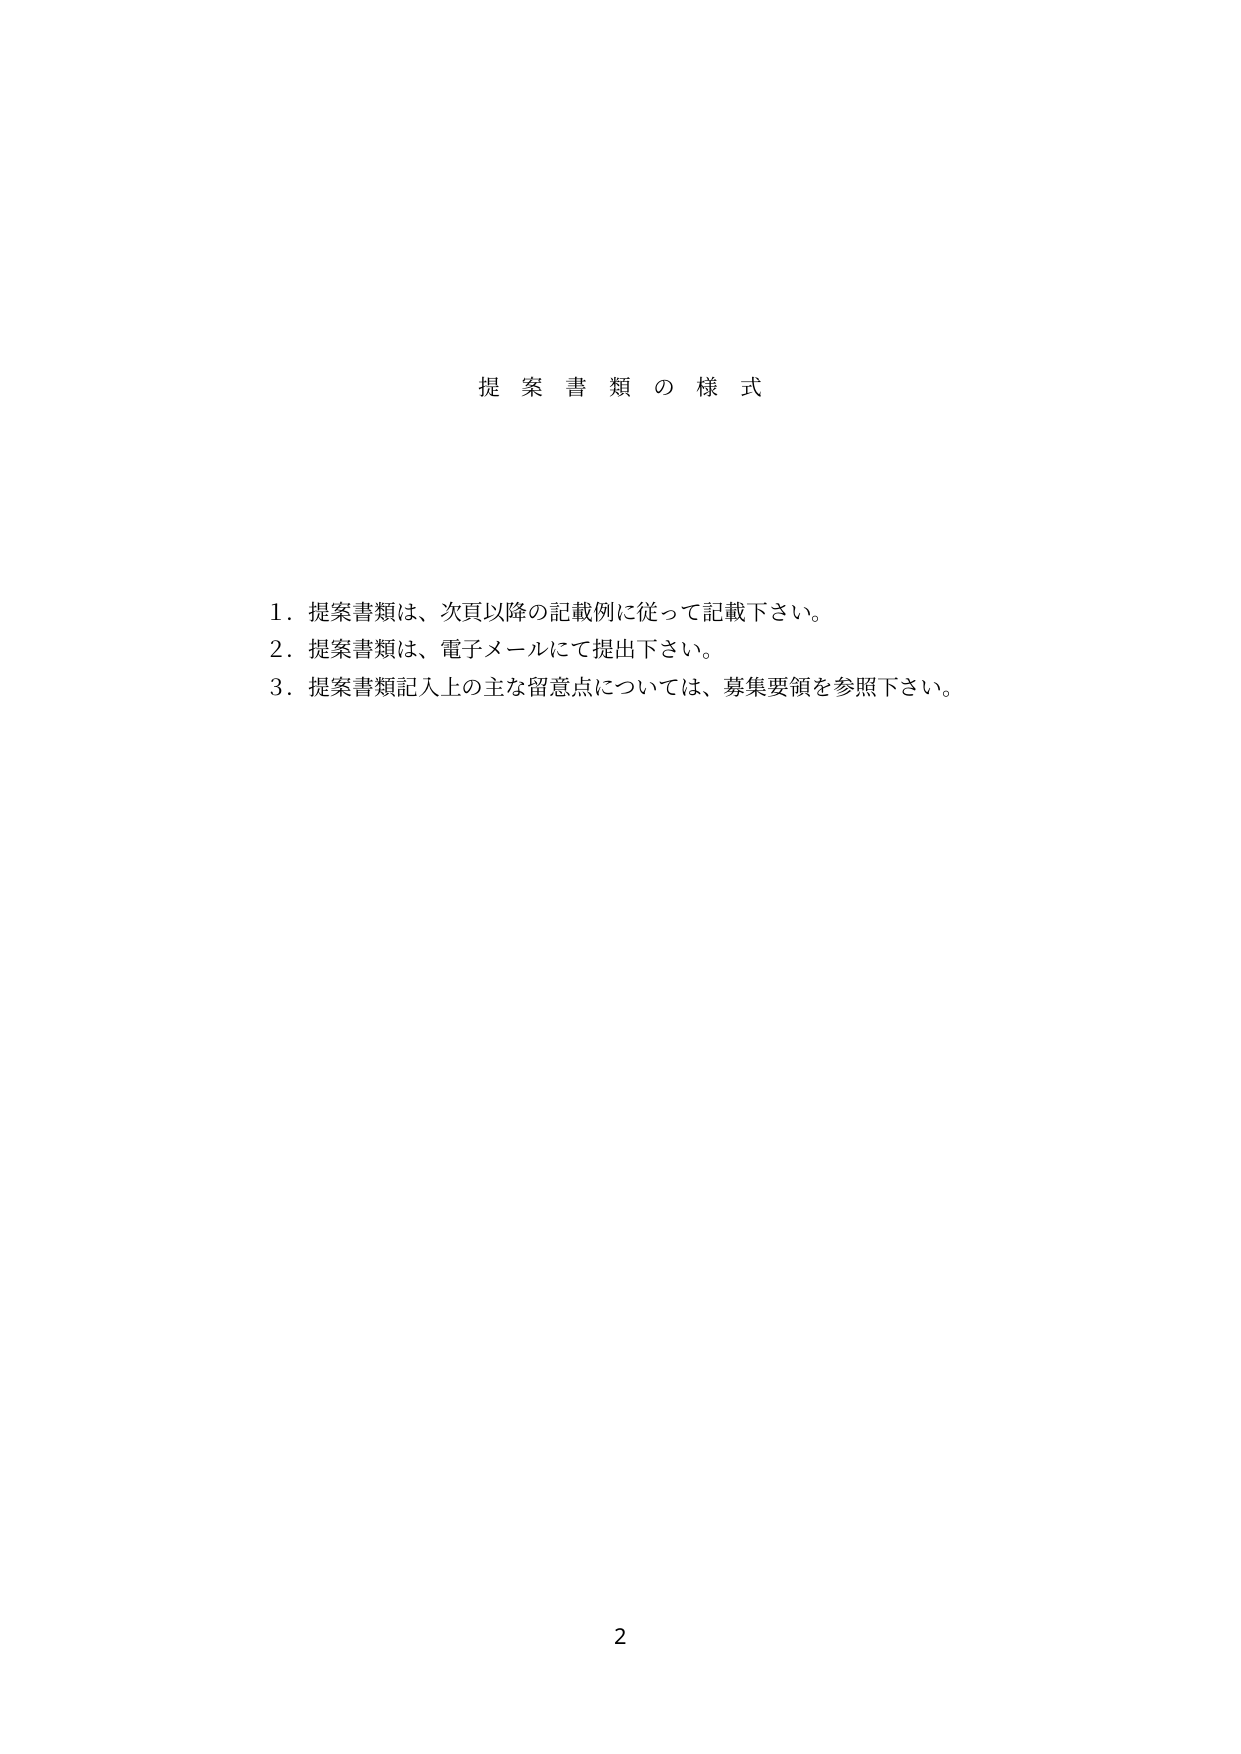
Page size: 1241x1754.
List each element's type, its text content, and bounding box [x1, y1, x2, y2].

text ３．提案書類記入上の主な留意点については、募集要領を参照下さい。 [177, 667, 1063, 704]
text ２．提案書類は、電子メールにて提出下さい。 [177, 629, 1063, 667]
text １．提案書類は、次頁以降の記載例に従って記載下さい。 [177, 592, 1063, 629]
text 提 案 書 類 の 様 式 [177, 367, 1063, 404]
